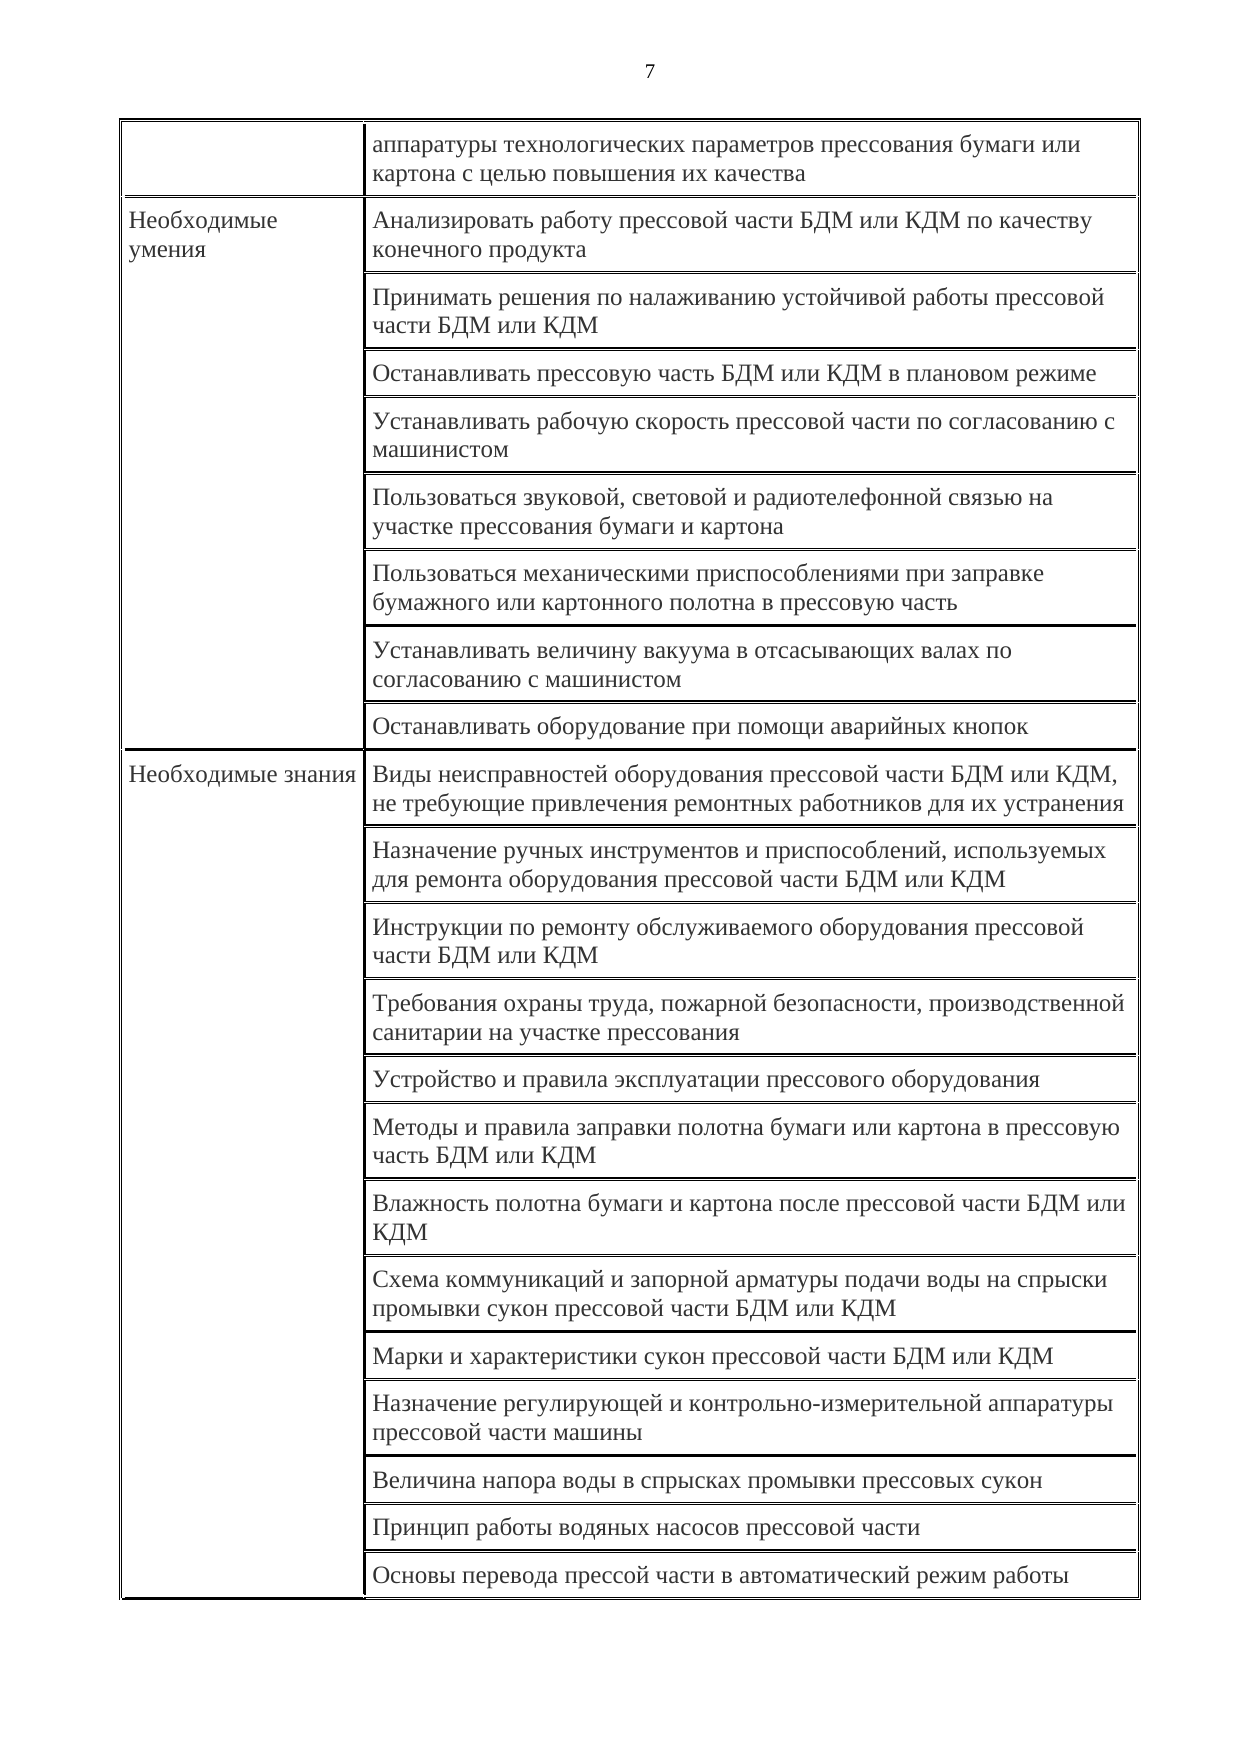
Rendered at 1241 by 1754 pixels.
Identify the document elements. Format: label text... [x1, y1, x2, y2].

table_cell Принимать решения по налаживанию устойчивой работы прессовой части БДМ или КДМ [364, 271, 1139, 347]
table_cell Пользоваться звуковой, световой и радиотелефонной связью на участке прессования бумаги и картона [366, 471, 1138, 547]
table_cell Инструкции по ремонту обслуживаемого оборудования прессовой части БДМ или КДМ [364, 901, 1139, 977]
table_cell Назначение регулирующей и контрольно-измерительной аппаратуры прессовой части машины [366, 1378, 1138, 1454]
table_cell Останавливать оборудование при помощи аварийных кнопок [366, 700, 1138, 748]
table_cell Пользоваться механическими приспособлениями при заправке бумажного или картонного полотна в прессовую часть [366, 548, 1138, 624]
table_cell Требования охраны труда, пожарной безопасности, производственной санитарии на участке прессования [364, 977, 1139, 1053]
table_cell Устройство и правила эксплуатации прессового оборудования [366, 1053, 1138, 1101]
table_cell Анализировать работу прессовой части БДМ или КДМ по качеству конечного продукта [366, 195, 1138, 271]
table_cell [364, 122, 1138, 194]
table_cell Марки и характеристики сукон прессовой части БДМ или КДМ [366, 1330, 1138, 1377]
table_cell Необходимые знания [120, 748, 364, 1597]
table_cell Необходимые умения [122, 195, 363, 748]
table_cell Виды неисправностей оборудования прессовой части БДМ или КДМ, не требующие привлечения ремонтных работников для их устранения [366, 748, 1139, 824]
table_cell Схема коммуникаций и запорной арматуры подачи воды на спрыски промывки сукон прессовой части БДМ или КДМ [366, 1254, 1138, 1330]
table_cell Основы перевода прессой части в автоматический режим работы [364, 1549, 1138, 1597]
table_cell Величина напора воды в спрысках промывки прессовых сукон [366, 1454, 1138, 1501]
table_cell Устанавливать рабочую скорость прессовой части по согласованию с машинистом [364, 395, 1139, 471]
table_cell Влажность полотна бумаги и картона после прессовой части БДМ или КДМ [366, 1177, 1138, 1253]
table_cell Устанавливать величину вакуума в отсасывающих валах по согласованию с машинистом [366, 624, 1138, 700]
table_cell Назначение ручных инструментов и приспособлений, используемых для ремонта оборудования прессовой части БДМ или КДМ [366, 824, 1138, 901]
table_cell Останавливать прессовую часть БДМ или КДМ в плановом режиме [366, 347, 1138, 395]
table_cell Принцип работы водяных насосов прессовой части [366, 1501, 1138, 1549]
table_cell Методы и правила заправки полотна бумаги или картона в прессовую часть БДМ или КДМ [364, 1101, 1139, 1177]
